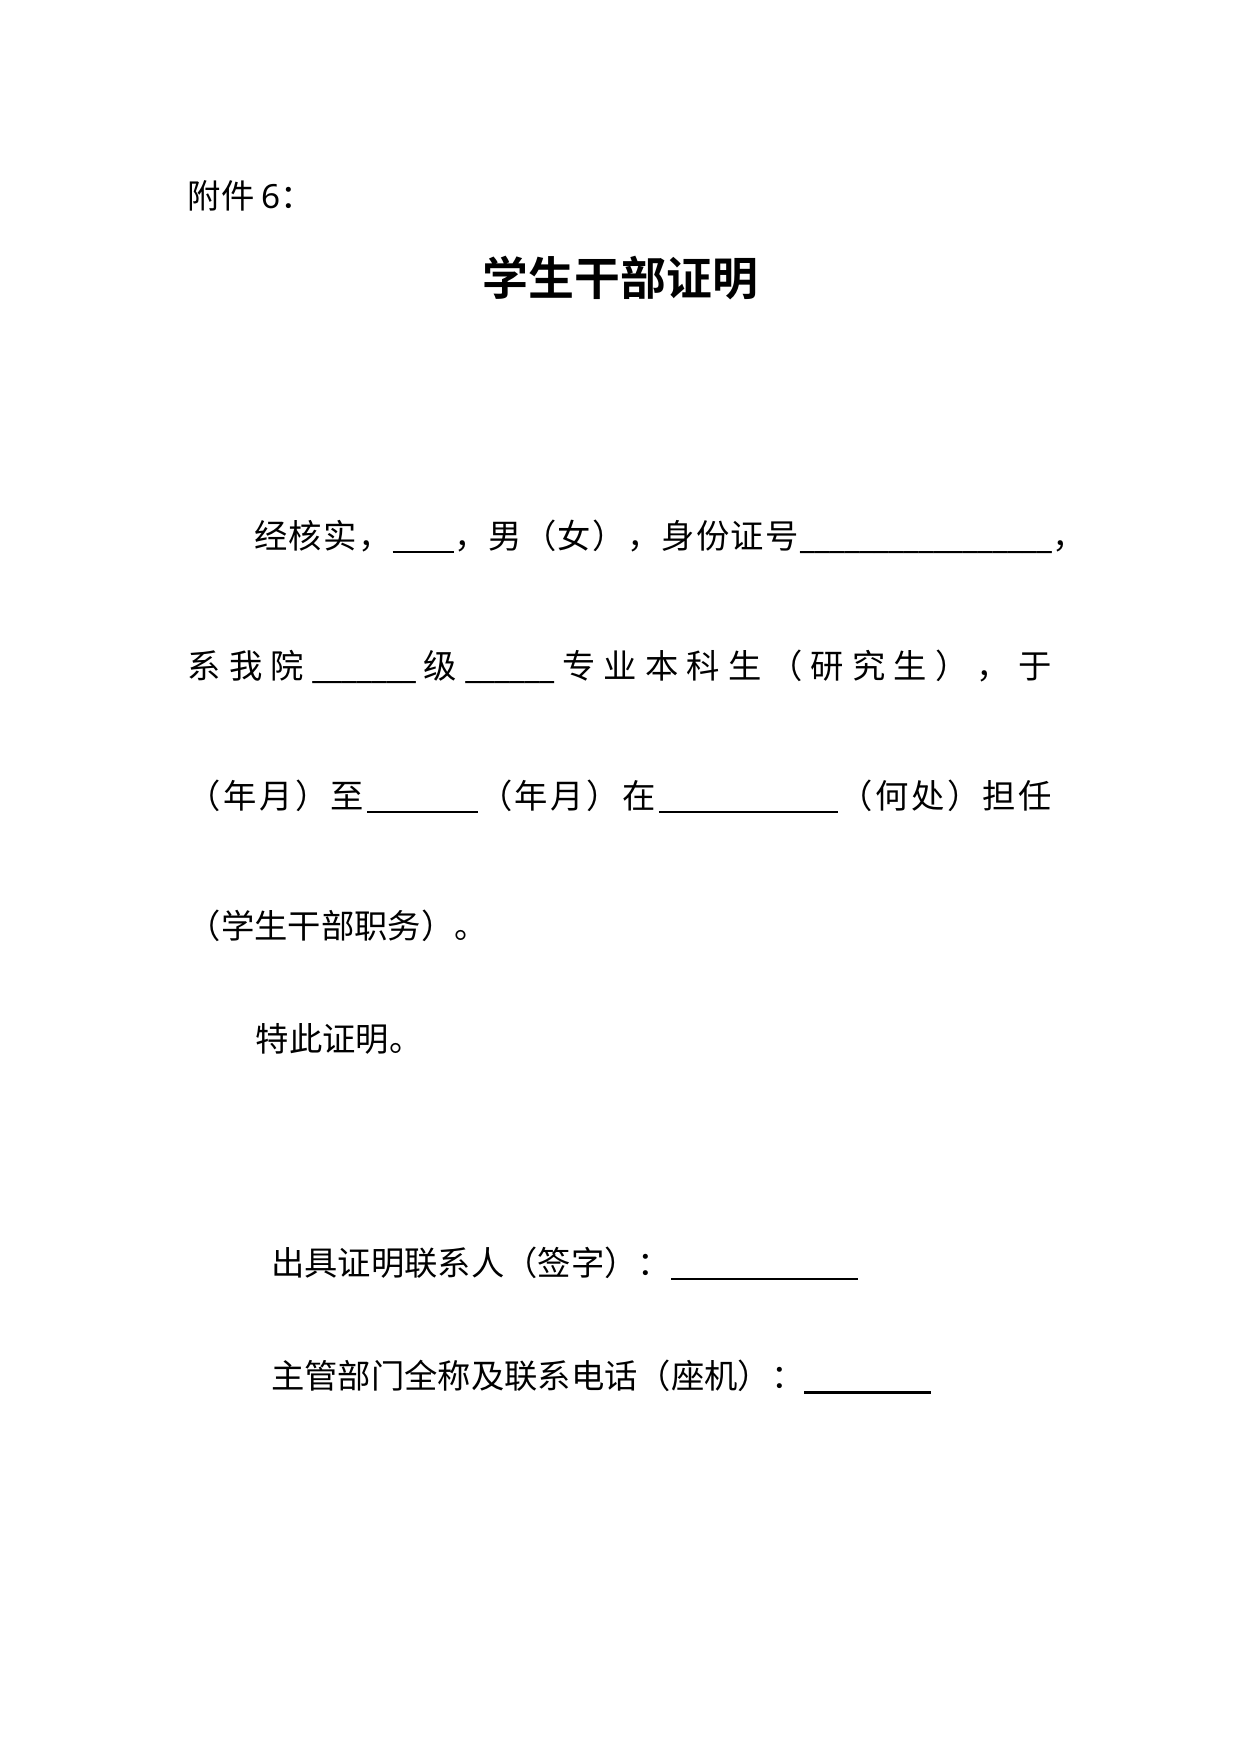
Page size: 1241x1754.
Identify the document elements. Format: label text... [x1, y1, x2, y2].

text 学生干部证明 [187, 227, 1053, 324]
text 主管部门全称及联系电话（座机）： [187, 1342, 1053, 1407]
text 附件6： [187, 162, 1053, 227]
text 经核实， ，男（女），身份证号_________________，系我院_______级______专业本科生（研究生），于 （年月）至 （年月）在 （何处）担任 （学生干部职务）。 [187, 501, 1053, 956]
text 出具证明联系人（签字）： [187, 1228, 1053, 1293]
text 特此证明。 [187, 1004, 1053, 1069]
